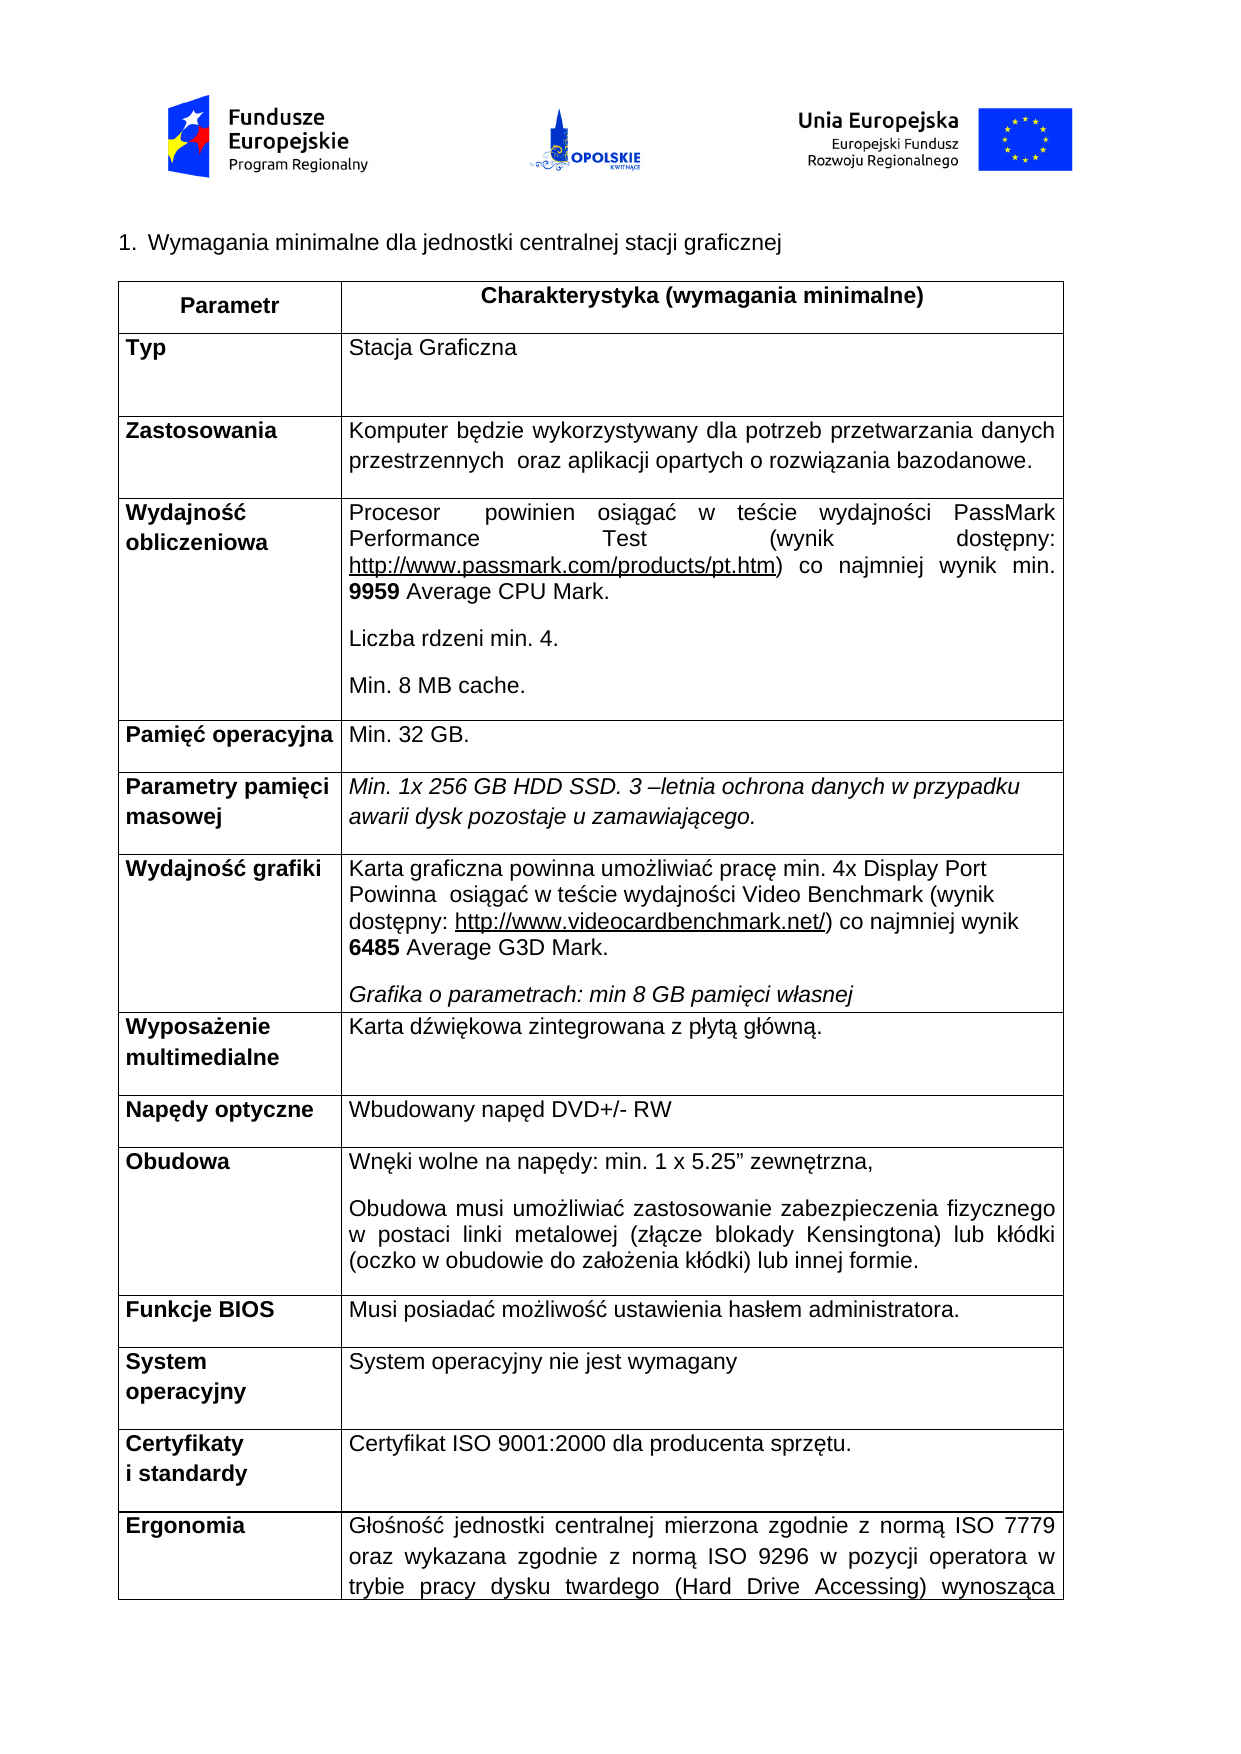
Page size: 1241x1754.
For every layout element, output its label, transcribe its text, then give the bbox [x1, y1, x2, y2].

table_cell Napędy optyczne [119, 1096, 341, 1147]
table_cell Wnęki wolne na napędy: min. 1 x 5.25” zewnętrzna, Obudowa musi umożliwiać zastosowanie zabezpieczenia fizycznego w postaci linki metalowej (złącze blokady Kensingtona) lub kłódki (oczko w obudowie do założenia kłódki) lub innej formie. [342, 1148, 1063, 1295]
table_cell Wbudowany napęd DVD+/- RW [342, 1096, 1063, 1147]
table_cell Min. 32 GB. [342, 721, 1063, 772]
table_cell Pamięć operacyjna [119, 721, 341, 772]
table_cell Zastosowania [119, 417, 341, 498]
table_cell Karta graficzna powinna umożliwiać pracę min. 4x Display Port Powinna osiągać w teście wydajności Video Benchmark (wynik dostępny: http://www.videocardbenchmark.net/) co najmniej wynik 6485 Average G3D Mark. Grafika o parametrach: min 8 GB pamięci własnej [342, 855, 1063, 1012]
picture [147, 73, 1093, 199]
table_cell Certyfikaty i standardy [119, 1430, 341, 1511]
table_cell Ergonomia [119, 1513, 341, 1599]
table_cell Parametry pamięci masowej [119, 773, 341, 854]
table_header Charakterystyka (wymagania minimalne) [342, 282, 1063, 333]
table_cell Wydajność obliczeniowa [119, 499, 341, 719]
table_cell Karta dźwiękowa zintegrowana z płytą główną. [342, 1013, 1063, 1094]
table_cell Funkcje BIOS [119, 1296, 341, 1347]
table_header Parametr [119, 282, 341, 333]
table_cell Wyposażenie multimedialne [119, 1013, 341, 1094]
table_cell Wydajność grafiki [119, 855, 341, 1012]
table_cell Certyfikat ISO 9001:2000 dla producenta sprzętu. [342, 1430, 1063, 1511]
table_cell System operacyjny nie jest wymagany [342, 1348, 1063, 1429]
table_cell Min. 1x 256 GB HDD SSD. 3 –letnia ochrona danych w przypadku awarii dysk pozostaje u zamawiającego. [342, 773, 1063, 854]
table_cell Typ [119, 334, 341, 416]
table_cell Obudowa [119, 1148, 341, 1295]
table_cell Stacja Graficzna [342, 334, 1063, 416]
table_cell Procesor powinien osiągać w teście wydajności PassMark Performance Test (wynik dostępny: http://www.passmark.com/products/pt.htm) co najmniej wynik min. 9959 Average CPU Mark. Liczba rdzeni min. 4. Min. 8 MB cache. [342, 499, 1063, 719]
table_cell Komputer będzie wykorzystywany dla potrzeb przetwarzania danych przestrzennych oraz aplikacji opartych o rozwiązania bazodanowe. [342, 417, 1063, 498]
list Wymagania minimalne dla jednostki centralnej stacji graficznej [118, 228, 1093, 255]
table_cell System operacyjny [119, 1348, 341, 1429]
table_cell Musi posiadać możliwość ustawienia hasłem administratora. [342, 1296, 1063, 1347]
